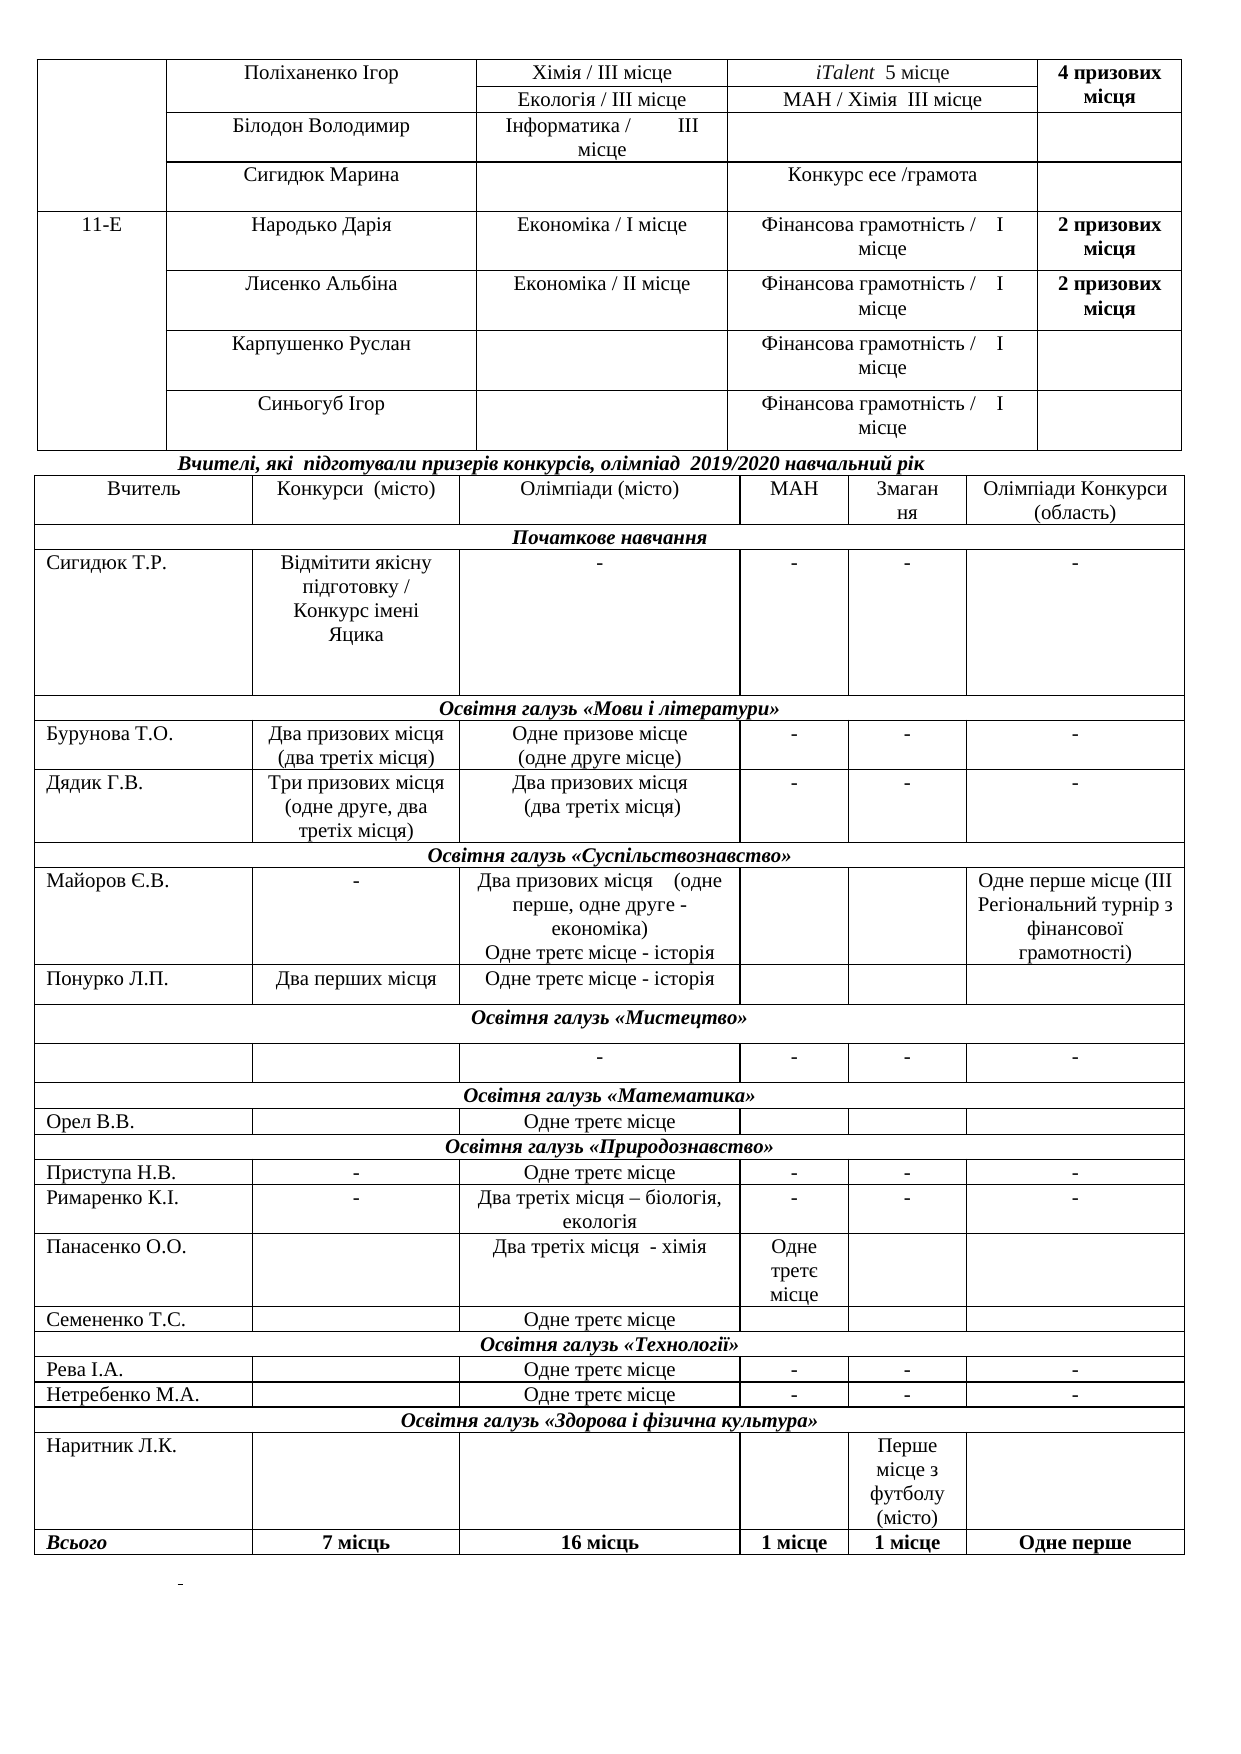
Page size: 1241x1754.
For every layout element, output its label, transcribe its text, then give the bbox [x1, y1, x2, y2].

table_cell Білодон Володимир [167, 113, 476, 161]
table_cell - [460, 550, 739, 694]
table_cell 4 призових місця [1038, 60, 1181, 112]
table_cell - [741, 1357, 848, 1381]
table_cell - [849, 1185, 966, 1233]
table_cell Приступа Н.В. [35, 1160, 252, 1184]
table_header Змаган ня [849, 476, 966, 524]
table_cell Сигидюк Марина [167, 163, 476, 211]
table_cell [477, 163, 727, 211]
table_cell Синьогуб Ігор [167, 391, 476, 450]
table_cell - [967, 1160, 1184, 1184]
table_cell Одне третє місце [460, 1357, 739, 1381]
table_cell - [849, 721, 966, 769]
table_cell [253, 1357, 459, 1381]
table_cell Народько Дарія [167, 212, 476, 270]
table_cell - [741, 1185, 848, 1233]
table_cell - [849, 1044, 966, 1082]
table_cell [967, 1307, 1184, 1331]
table_cell 16 місць [460, 1530, 739, 1554]
table_cell Одне третє місце [460, 1307, 739, 1331]
table_cell - [849, 1160, 966, 1184]
table_cell - [741, 770, 848, 842]
table_cell Фінансова грамотність / І місце [728, 331, 1037, 390]
table_cell 1 місце [849, 1530, 966, 1554]
table_cell [741, 965, 848, 1004]
table_cell - [967, 770, 1184, 842]
table_cell Освітня галузь «Природознавство» [35, 1135, 1184, 1158]
table_cell [741, 1307, 848, 1331]
table_cell - [253, 1160, 459, 1184]
table_cell Семененко Т.С. [35, 1307, 252, 1331]
table_header Олімпіади Конкурси (область) [967, 476, 1184, 524]
table_cell [849, 1109, 966, 1133]
table_cell [849, 965, 966, 1004]
table_cell [253, 1234, 459, 1306]
table_cell Карпушенко Руслан [167, 331, 476, 390]
table_cell Освітня галузь «Здорова і фізична культура» [35, 1408, 1184, 1432]
table_header Вчитель [35, 476, 252, 524]
table_cell Понурко Л.П. [35, 965, 252, 1004]
table_cell Початкове навчання [35, 525, 1184, 549]
table_cell - [967, 1383, 1184, 1406]
table_cell 2 призових місця [1038, 212, 1181, 270]
table_cell Освітня галузь «Суспільствознавство» [35, 843, 1184, 867]
table_cell Освітня галузь «Мови і літератури» [35, 696, 1184, 719]
table_cell [253, 1433, 459, 1529]
table_cell Два третіх місця – біологія, екологія [460, 1185, 739, 1233]
table_cell - [741, 1044, 848, 1082]
table_cell - [967, 1357, 1184, 1381]
table_cell Хімія / ІІІ місце [477, 60, 727, 86]
table_cell Рева І.А. [35, 1357, 252, 1381]
table_cell Економіка / ІІ місце [477, 271, 727, 330]
table_cell Освітня галузь «Мистецтво» [35, 1005, 1184, 1043]
table_cell Римаренко К.І. [35, 1185, 252, 1233]
table_cell - [967, 550, 1184, 694]
table_cell [253, 1383, 459, 1406]
table_cell - [741, 550, 848, 694]
table_cell МАН / Хімія ІІІ місце [728, 87, 1037, 112]
table_cell Сигидюк Т.Р. [35, 550, 252, 694]
text Вчителі, які підготували призерів конкурсів, олімпіад 2019/2020 навчальний рік [177, 451, 1152, 475]
table_cell Одне третє місце [460, 1109, 739, 1133]
table_cell Фінансова грамотність / І місце [728, 212, 1037, 270]
table_cell Одне перше місце (ІІІ Регіональний турнір з фінансової грамотності) [967, 868, 1184, 964]
table_cell [460, 1433, 739, 1529]
table_cell - [741, 1160, 848, 1184]
table_header Конкурси (місто) [253, 476, 459, 524]
table_cell Бурунова Т.О. [35, 721, 252, 769]
table_cell [253, 1109, 459, 1133]
table_cell 2 призових місця [1038, 271, 1181, 330]
table_cell Два призових місця (два третіх місця) [460, 770, 739, 842]
table_cell Наритник Л.К. [35, 1433, 252, 1529]
table_cell Одне третє місце - історія [460, 965, 739, 1004]
table_cell [35, 1044, 252, 1082]
table_cell Одне третє місце [460, 1160, 739, 1184]
table_cell Лисенко Альбіна [167, 271, 476, 330]
table_cell - [460, 1044, 739, 1082]
table_cell Всього [35, 1530, 252, 1554]
table_cell [477, 391, 727, 450]
table_cell - [849, 770, 966, 842]
table_cell - [849, 550, 966, 694]
table_cell - [741, 721, 848, 769]
table_cell - [967, 721, 1184, 769]
table_cell [728, 113, 1037, 161]
table_cell Нетребенко М.А. [35, 1383, 252, 1406]
table_cell - [967, 1185, 1184, 1233]
table_cell [849, 868, 966, 964]
table_cell [253, 1307, 459, 1331]
table_cell Поліханенко Ігор [167, 60, 476, 112]
table_cell Відмітити якісну підготовку / Конкурс імені Яцика [253, 550, 459, 694]
table_cell [967, 1433, 1184, 1529]
table_cell - [253, 1185, 459, 1233]
table_cell - [967, 1044, 1184, 1082]
table_cell Перше місце з футболу (місто) [849, 1433, 966, 1529]
table_cell [253, 1044, 459, 1082]
table_cell Дядик Г.В. [35, 770, 252, 842]
table_cell iTalent 5 місце [728, 60, 1037, 86]
table_cell Освітня галузь «Математика» [35, 1083, 1184, 1108]
table_cell Майоров Є.В. [35, 868, 252, 964]
table_cell Одне третє місце [460, 1383, 739, 1406]
table_cell Освітня галузь «Технології» [35, 1332, 1184, 1356]
table_header Олімпіади (місто) [460, 476, 739, 524]
table_cell [967, 965, 1184, 1004]
table_cell - [253, 868, 459, 964]
table_cell Екологія / ІІІ місце [477, 87, 727, 112]
table_cell Два третіх місця - хімія [460, 1234, 739, 1306]
table_cell Одне призове місце (одне друге місце) [460, 721, 739, 769]
table_cell [477, 331, 727, 390]
table_cell Конкурс есе /грамота [728, 163, 1037, 211]
table_cell Орел В.В. [35, 1109, 252, 1133]
table_cell Два призових місця (одне перше, одне друге - економіка) Одне третє місце - історія [460, 868, 739, 964]
table_cell Панасенко О.О. [35, 1234, 252, 1306]
table_cell [1038, 113, 1181, 161]
table_cell 11-Е [38, 212, 166, 450]
table_cell [741, 868, 848, 964]
table_cell [849, 1234, 966, 1306]
table_cell [849, 1307, 966, 1331]
table_header МАН [741, 476, 848, 524]
table_cell Одне третє місце [741, 1234, 848, 1306]
table_cell [1038, 163, 1181, 211]
table_cell [967, 1109, 1184, 1133]
table_cell [741, 1109, 848, 1133]
table_cell 7 місць [253, 1530, 459, 1554]
table_cell - [741, 1383, 848, 1406]
table_cell [1038, 391, 1181, 450]
table_cell Два перших місця [253, 965, 459, 1004]
table_cell - [849, 1383, 966, 1406]
table_cell [1038, 331, 1181, 390]
table_cell Фінансова грамотність / І місце [728, 271, 1037, 330]
table_cell Два призових місця (два третіх місця) [253, 721, 459, 769]
table_cell [967, 1234, 1184, 1306]
table_cell Економіка / І місце [477, 212, 727, 270]
table_cell - [849, 1357, 966, 1381]
table_cell Одне перше [967, 1530, 1184, 1554]
table_cell [741, 1433, 848, 1529]
table_cell Інформатика / ІІІ місце [477, 113, 727, 161]
table_cell 1 місце [741, 1530, 848, 1554]
table_cell Фінансова грамотність / І місце [728, 391, 1037, 450]
table_cell Три призових місця (одне друге, два третіх місця) [253, 770, 459, 842]
